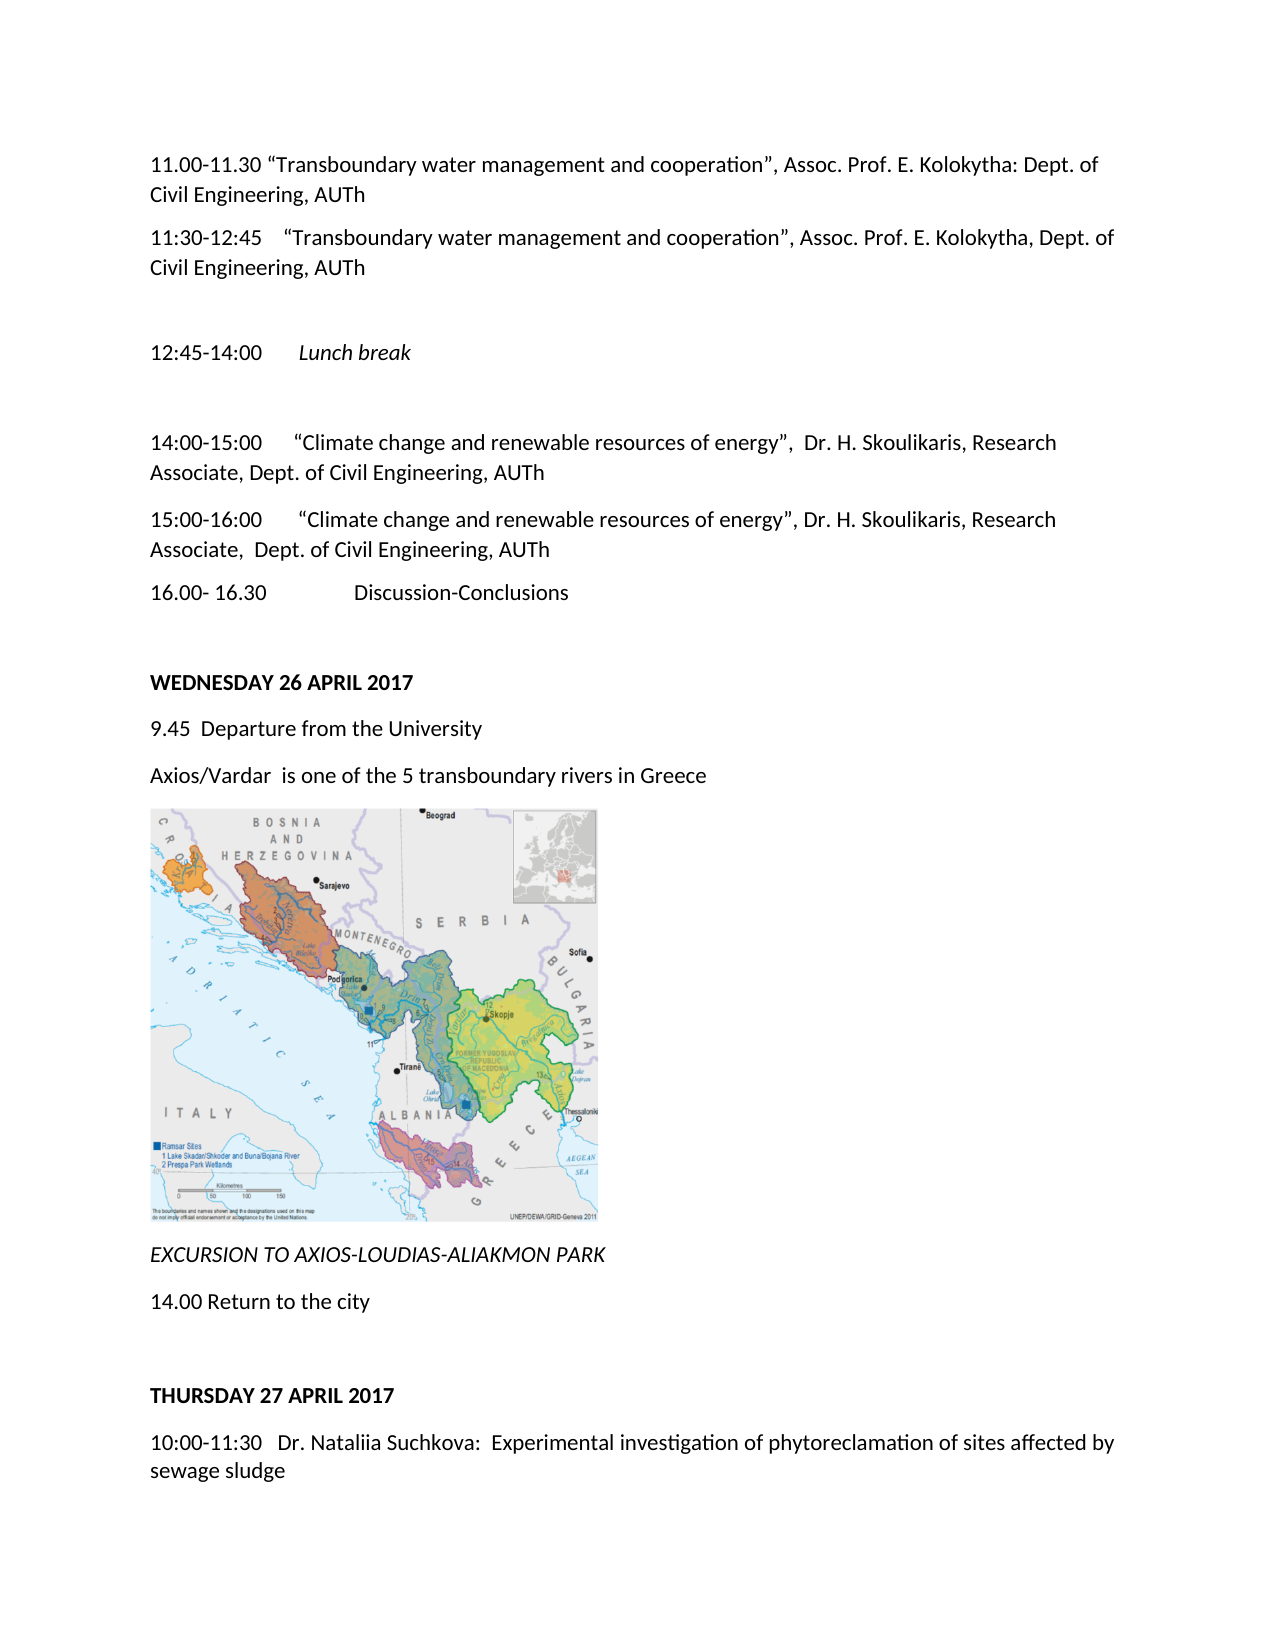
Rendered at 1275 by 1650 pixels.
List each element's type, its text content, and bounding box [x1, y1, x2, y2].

text 11.00-11.30 “Transboundary water management and cooperation”, Assoc. Prof. E. Kolokytha: Dept. of Civil Engineering, AUTh [150, 150, 1125, 208]
text EXCURSION TO AXIOS-LOUDIAS-ALIAKMON PARK [150, 1241, 1125, 1268]
text 12:45-14:00 Lunch break [150, 338, 1125, 367]
text 9.45 Departure from the University [150, 714, 1125, 743]
text 15:00-16:00 “Climate change and renewable resources of energy”, Dr. H. Skoulikaris, Research Associate, Dept. of Civil Engineering, AUTh [150, 505, 1125, 563]
text 11:30-12:45 “Transboundary water management and cooperation”, Assoc. Prof. E. Kolokytha, Dept. of Civil Engineering, AUTh [150, 223, 1125, 281]
text WEDNESDAY 26 APRIL 2017 [150, 668, 1125, 696]
text 14.00 Return to the city [150, 1287, 1125, 1315]
text Axios/Vardar is one of the 5 transboundary rivers in Greece [150, 761, 1125, 789]
text 10:00-11:30 Dr. Nataliia Suchkova: Experimental investigation of phytoreclamation of sites affected by sewage sludge [150, 1428, 1125, 1484]
picture [150, 808, 599, 1222]
text 14:00-15:00 “Climate change and renewable resources of energy”, Dr. H. Skoulikaris, Research Associate, Dept. of Civil Engineering, AUTh [150, 428, 1125, 486]
text 16.00- 16.30 Discussion-Conclusions [150, 578, 1125, 606]
text THURSDAY 27 APRIL 2017 [150, 1381, 1125, 1409]
